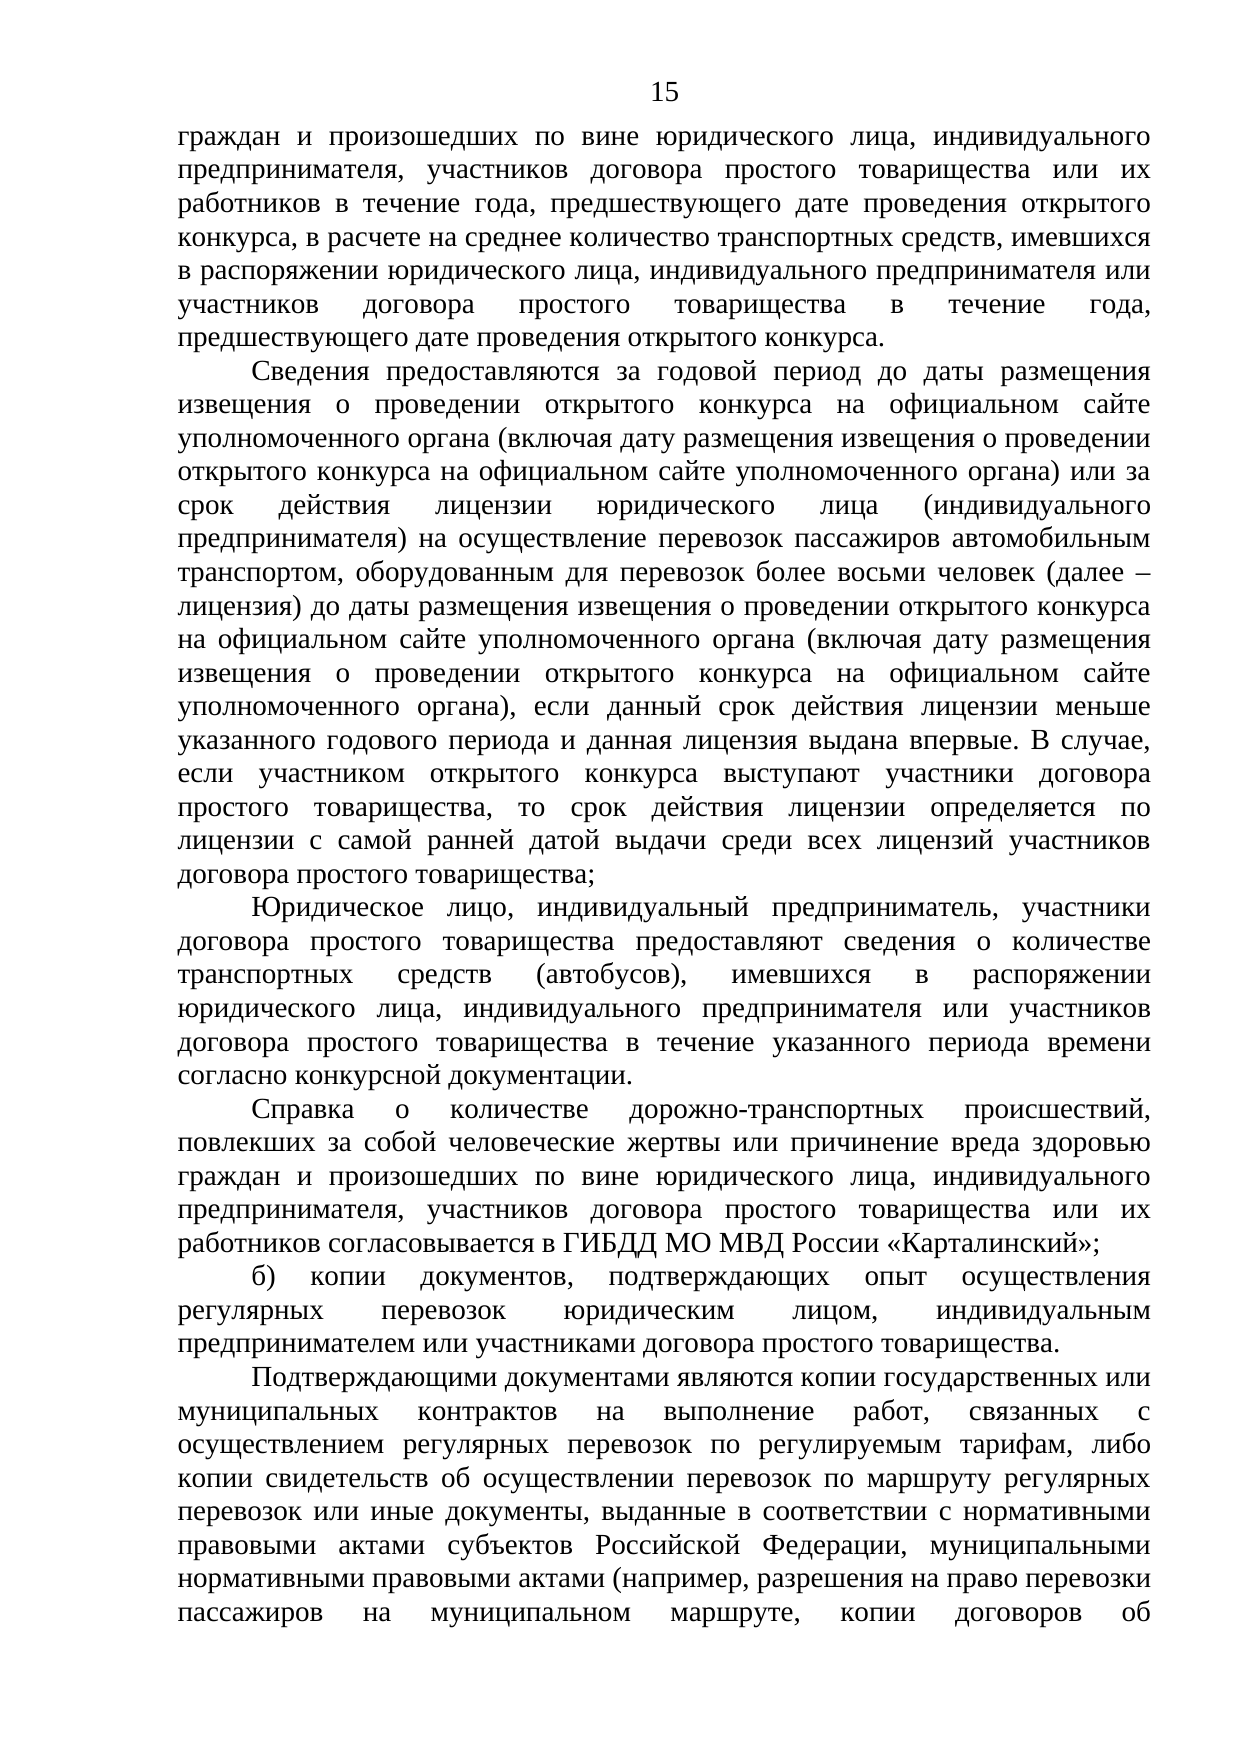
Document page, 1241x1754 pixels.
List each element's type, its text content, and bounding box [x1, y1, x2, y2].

text Юридическое лицо, индивидуальный предприниматель, участники договора простого товарищества предоставляют сведения о количестве транспортных средств (автобусов), имевшихся в распоряжении юридического лица, индивидуального предпринимателя или участников договора простого товарищества в течение указанного периода времени согласно конкурсной документации. [177, 889, 1152, 1091]
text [177, 1359, 1152, 1627]
text Сведения предоставляются за годовой период до даты размещения извещения о проведении открытого конкурса на официальном сайте уполномоченного органа (включая дату размещения извещения о проведении открытого конкурса на официальном сайте уполномоченного органа) или за срок действия лицензии юридического лица (индивидуального предпринимателя) на осуществление перевозок пассажиров автомобильным транспортом, оборудованным для перевозок более восьми человек (далее – лицензия) до даты размещения извещения о проведении открытого конкурса на официальном сайте уполномоченного органа (включая дату размещения извещения о проведении открытого конкурса на официальном сайте уполномоченного органа), если данный срок действия лицензии меньше указанного годового периода и данная лицензия выдана впервые. В случае, если участником открытого конкурса выступают участники договора простого товарищества, то срок действия лицензии определяется по лицензии с самой ранней датой выдачи среди всех лицензий участников договора простого товарищества; [177, 353, 1152, 889]
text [177, 118, 1152, 353]
text б) копии документов, подтверждающих опыт осуществления регулярных перевозок юридическим лицом, индивидуальным предпринимателем или участниками договора простого товарищества. [177, 1258, 1152, 1359]
text Справка о количестве дорожно-транспортных происшествий, повлекших за собой человеческие жертвы или причинение вреда здоровью граждан и произошедших по вине юридического лица, индивидуального предпринимателя, участников договора простого товарищества или их работников согласовывается в ГИБДД МО МВД России «Карталинский»; [177, 1091, 1152, 1258]
